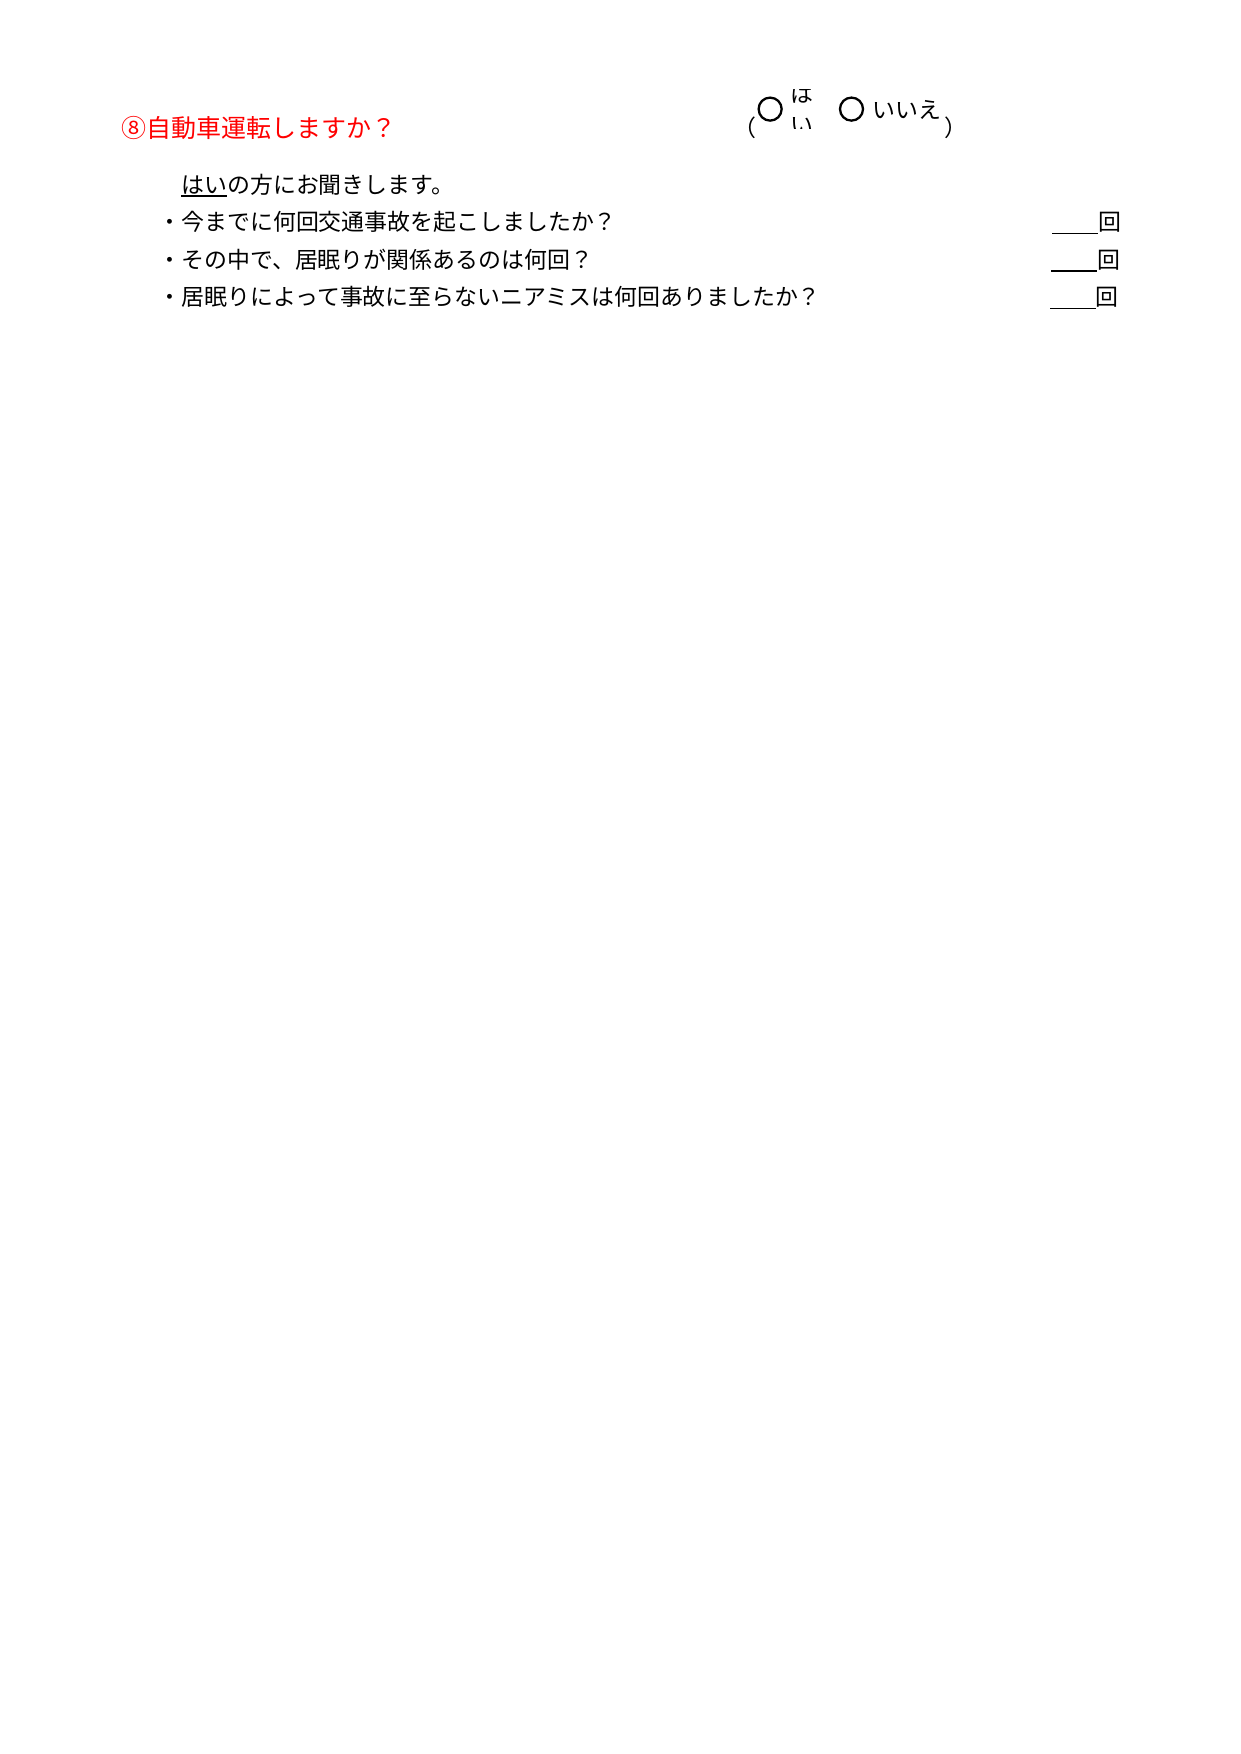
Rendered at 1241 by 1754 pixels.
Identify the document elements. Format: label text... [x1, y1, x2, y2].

text ・その中で、居眠りが関係あるのは何回？ 回 [71, 239, 1169, 277]
text ・今までに何回交通事故を起こしましたか？ 回 [71, 202, 1169, 239]
text ⑧自動車運転しますか？ （） [71, 89, 1169, 164]
text ・居眠りによって事故に至らないニアミスは何回ありましたか？ 回 [71, 277, 1169, 314]
text はいの方にお聞きします。 [71, 164, 1169, 202]
